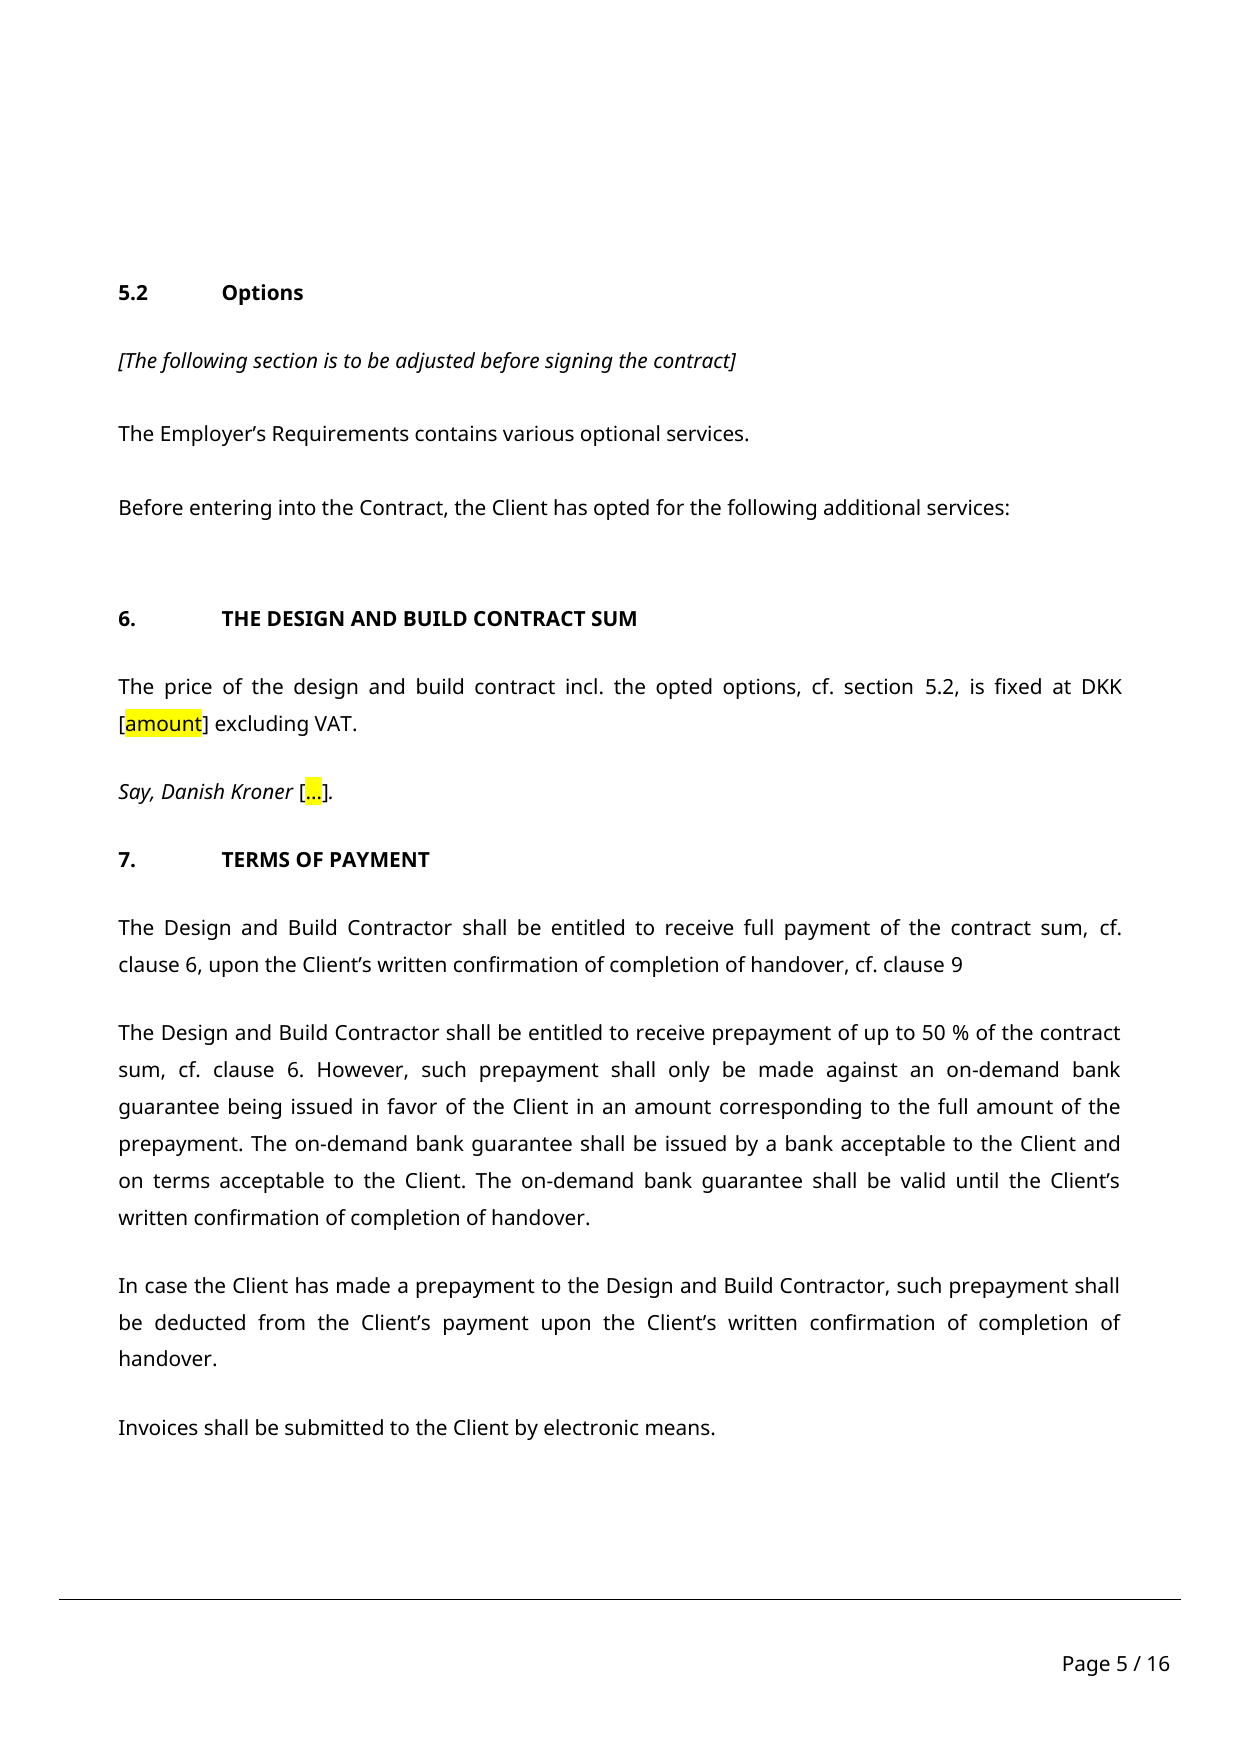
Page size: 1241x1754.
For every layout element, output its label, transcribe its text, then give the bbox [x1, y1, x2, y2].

text The Employer’s Requirements contains various optional services. [118, 419, 1122, 448]
text The price of the design and build contract incl. the opted options, cf. section 5.2, is fixed at DKK [amount] excluding VAT. [118, 672, 1122, 737]
text [The following section is to be adjusted before signing the contract] [118, 346, 1122, 374]
text The Design and Build Contractor shall be entitled to receive prepayment of up to 50 % of the contract sum, cf. clause 6. However, such prepayment shall only be made against an on-demand bank guarantee being issued in favor of the Client in an amount corresponding to the full amount of the prepayment. The on-demand bank guarantee shall be issued by a bank acceptable to the Client and on terms acceptable to the Client. The on-demand bank guarantee shall be valid until the Client’s written confirmation of completion of handover. [118, 1018, 1122, 1231]
text Say, Danish Kroner […]. [118, 777, 305, 805]
subtitle The design and build contract sum [118, 604, 1122, 632]
text The Design and Build Contractor shall be entitled to receive full payment of the contract sum, cf. clause 6, upon the Client’s written confirmation of completion of handover, cf. clause 9 [118, 913, 1122, 978]
subtitle Options [118, 278, 1122, 306]
text In case the Client has made a prepayment to the Design and Build Contractor, such prepayment shall be deducted from the Client’s payment upon the Client’s written confirmation of completion of handover. [118, 1271, 1122, 1373]
text Invoices shall be submitted to the Client by electronic means. [118, 1413, 1122, 1441]
text Before entering into the Contract, the Client has opted for the following additional services: [118, 493, 1122, 522]
subtitle Terms of payment [118, 845, 1122, 873]
text Say, Danish Kroner […]. [322, 777, 1122, 805]
